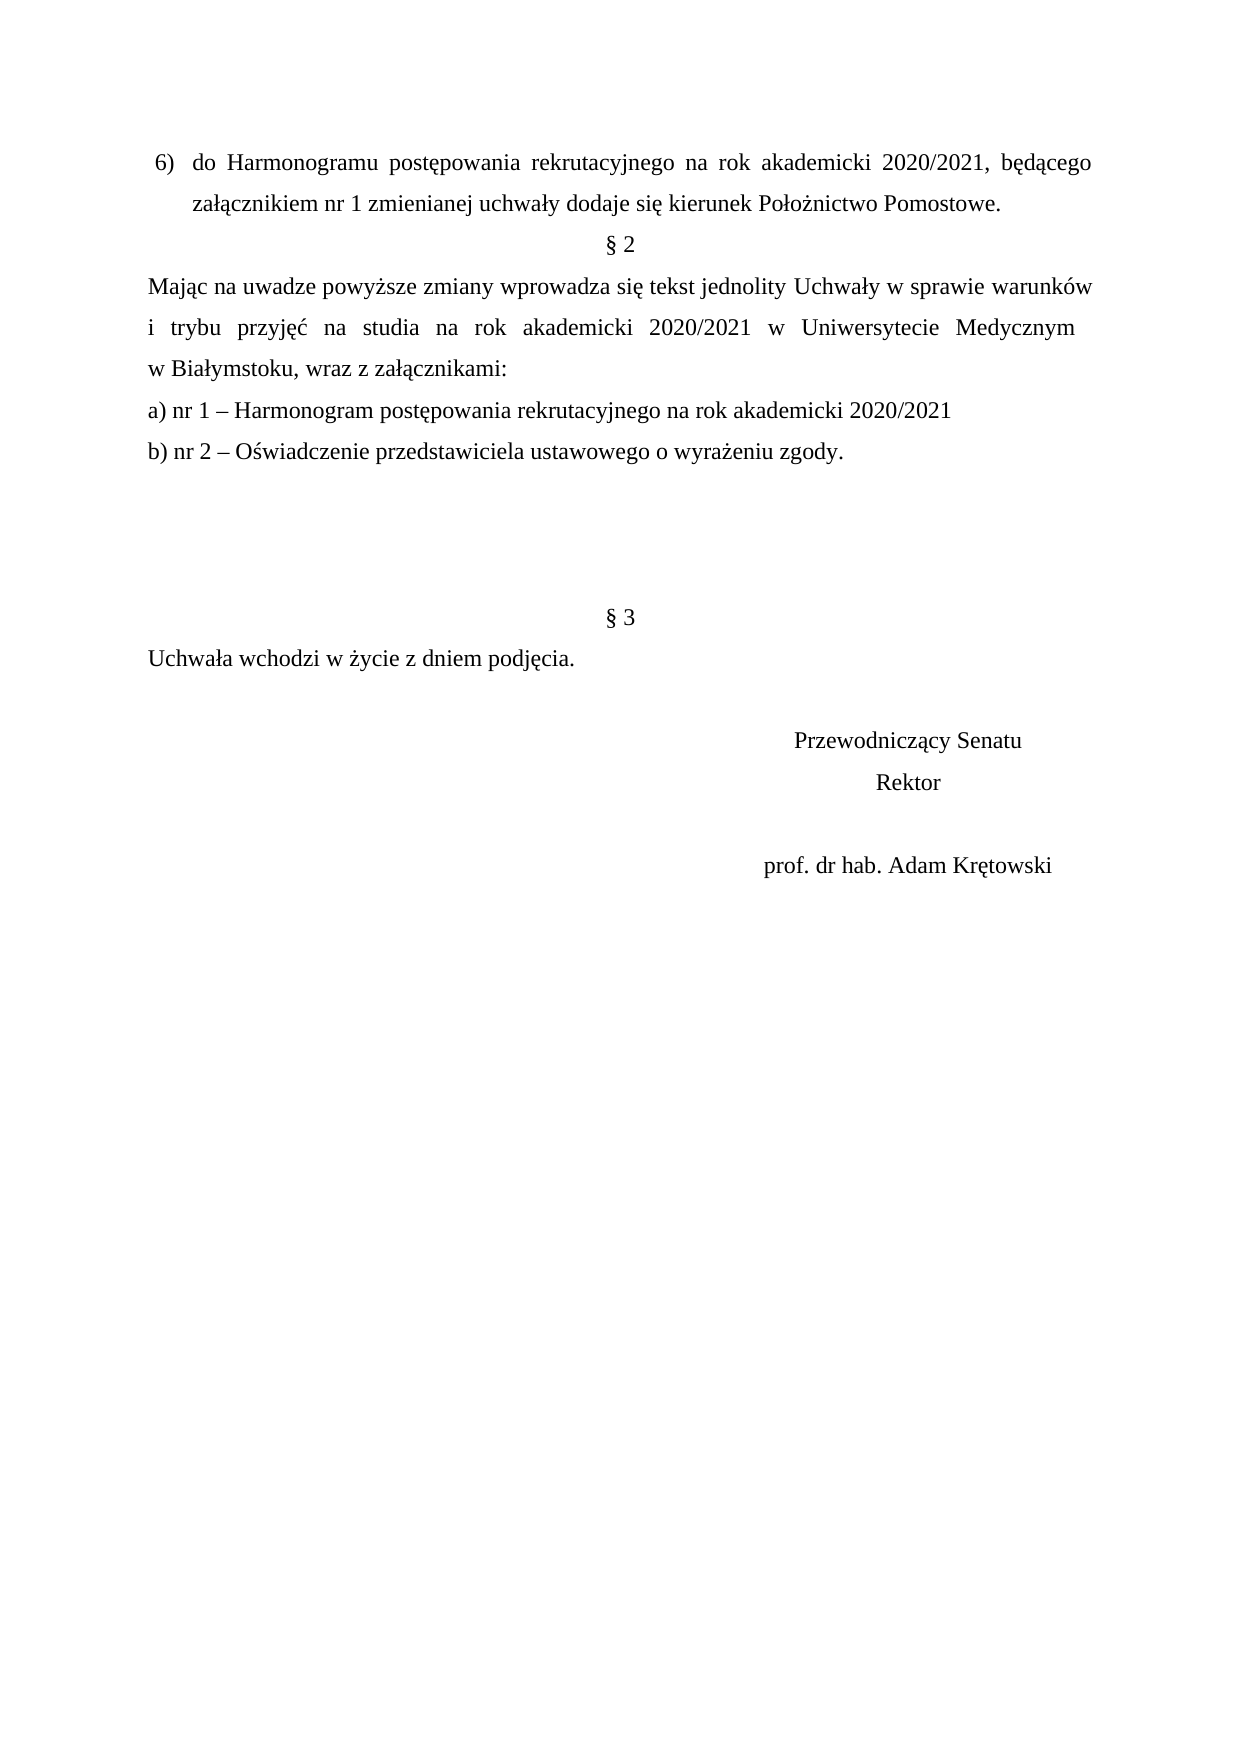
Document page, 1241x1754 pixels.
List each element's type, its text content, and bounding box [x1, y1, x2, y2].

text Uchwała wchodzi w życie z dniem podjęcia. [148, 644, 1093, 671]
text Przewodniczący Senatu [723, 727, 1093, 754]
text § 2 [148, 230, 1093, 258]
text Mając na uwadze powyższe zmiany wprowadza się tekst jednolity Uchwały w sprawie warunków i trybu przyjęć na studia na rok akademicki 2020/2021 w Uniwersytecie Medycznym w Białymstoku, wraz z załącznikami: [148, 272, 1093, 382]
text § 3 [148, 602, 1093, 630]
text a) nr 1 – Harmonogram postępowania rekrutacyjnego na rok akademicki 2020/2021 [148, 396, 1093, 423]
text prof. dr hab. Adam Krętowski [723, 851, 1093, 878]
text Rektor [723, 768, 1093, 796]
text b) nr 2 – Oświadczenie przedstawiciela ustawowego o wyrażeniu zgody. [148, 437, 1093, 465]
list do Harmonogramu postępowania rekrutacyjnego na rok akademicki 2020/2021, będącego załącznikiem nr 1 zmienianej uchwały dodaje się kierunek Położnictwo Pomostowe. [154, 148, 1093, 217]
